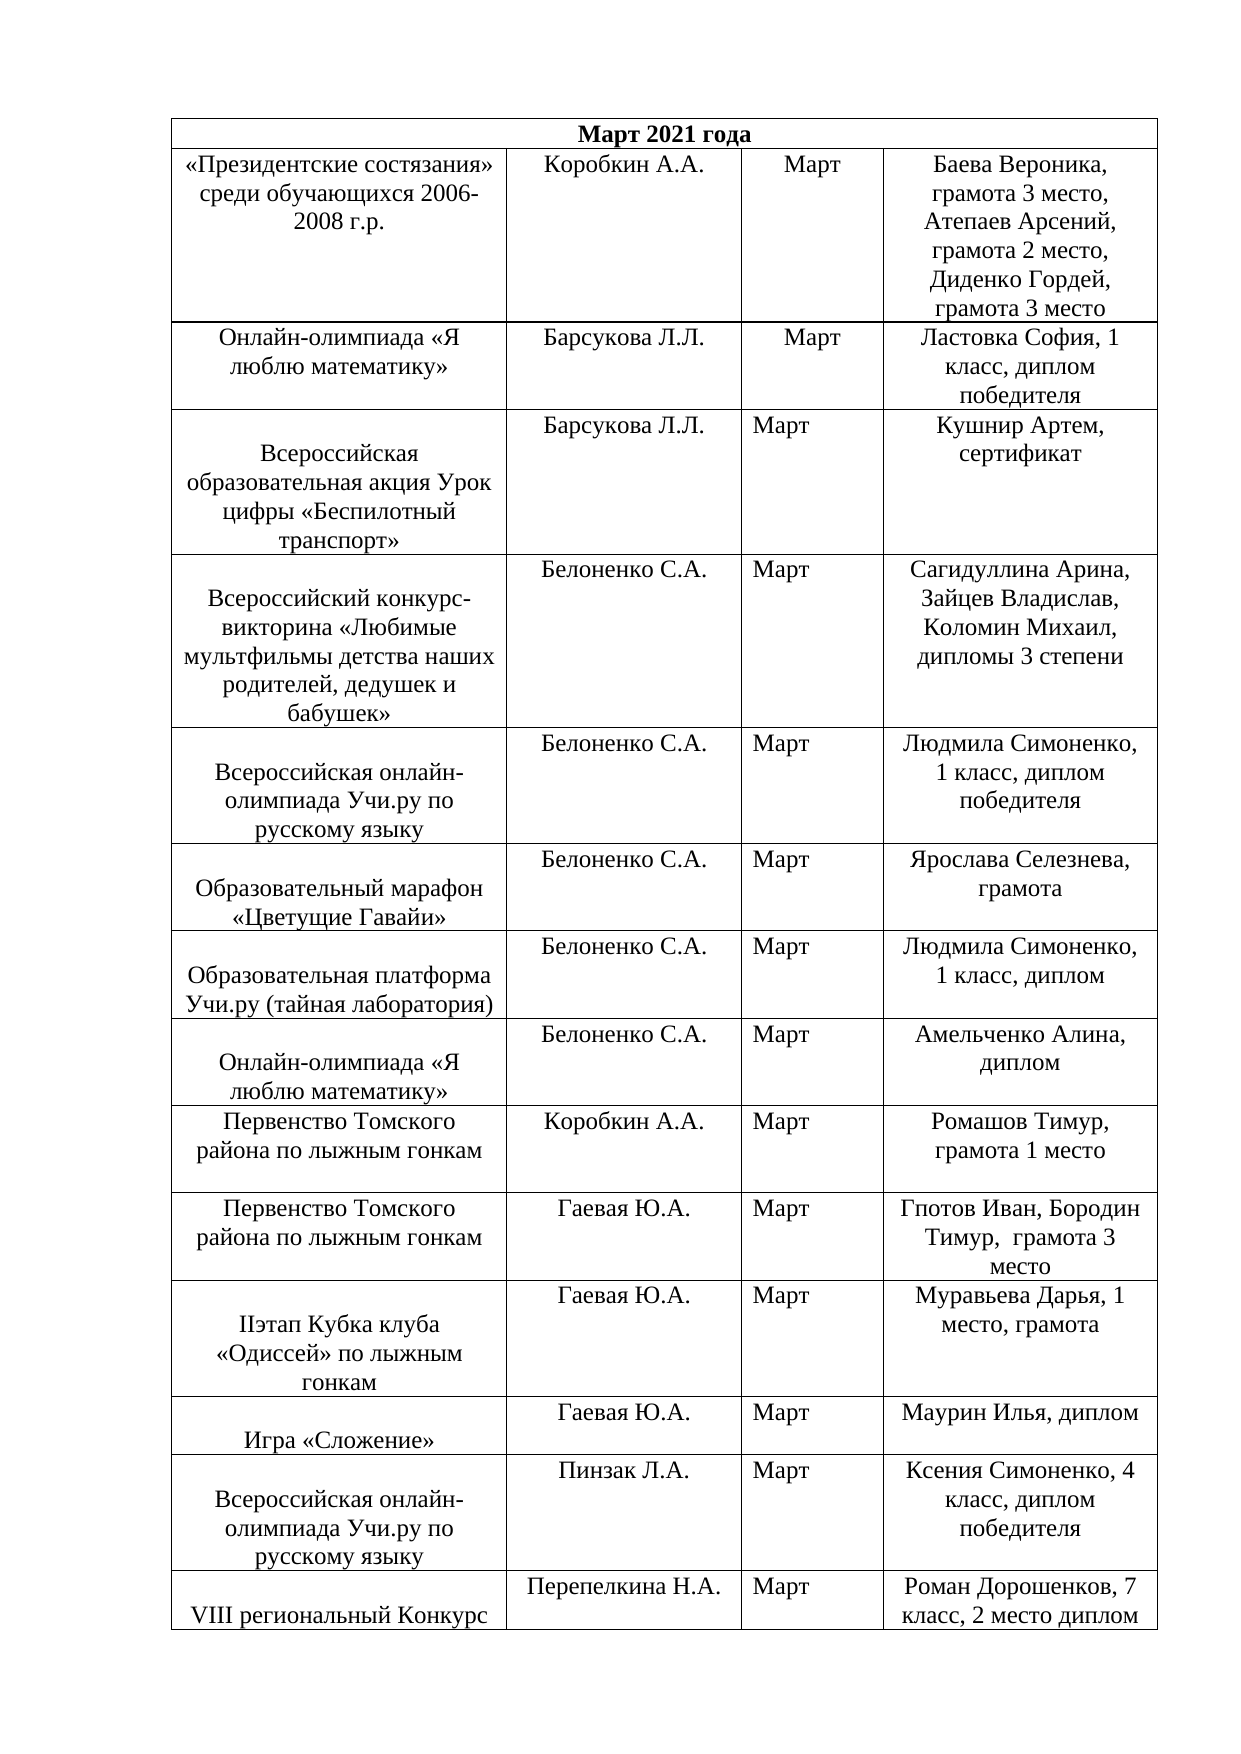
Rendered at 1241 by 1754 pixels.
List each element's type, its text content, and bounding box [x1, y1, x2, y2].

table_cell Март [742, 1281, 883, 1396]
table_cell Ярослава Селезнева, грамота [884, 844, 1157, 930]
table_cell Март [742, 555, 883, 727]
table_cell Первенство Томского района по лыжным гонкам [172, 1106, 506, 1192]
table_cell Гаевая Ю.А. [507, 1281, 741, 1396]
table_cell IIэтап Кубка клуба «Одиссей» по лыжным гонкам [172, 1281, 506, 1396]
table_cell Гаевая Ю.А. [507, 1397, 741, 1454]
table_cell Март [742, 1397, 883, 1454]
table_cell Всероссийская образовательная акция Урок цифры «Беспилотный транспорт» [172, 410, 506, 553]
table_cell Онлайн-олимпиада «Я люблю математику» [172, 1019, 506, 1105]
table_cell Людмила Симоненко, 1 класс, диплом [884, 931, 1157, 1018]
table_cell Март [742, 149, 883, 321]
table_cell Всероссийский конкурс-викторина «Любимые мультфильмы детства наших родителей, дедушек и бабушек» [172, 555, 506, 727]
table_cell Март [742, 410, 883, 553]
table_cell Март [742, 1455, 883, 1570]
table_cell Сагидуллина Арина, Зайцев Владислав, Коломин Михаил, дипломы 3 степени [884, 555, 1157, 727]
table_cell Ромашов Тимур, грамота 1 место [884, 1106, 1157, 1192]
table_cell Март [742, 1106, 883, 1192]
table_cell Муравьева Дарья, 1 место, грамота [884, 1281, 1157, 1396]
table_cell Онлайн-олимпиада «Я люблю математику» [172, 323, 506, 409]
table_cell Маурин Илья, диплом [884, 1397, 1157, 1454]
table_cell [884, 1571, 1157, 1629]
table_cell Барсукова Л.Л. [507, 323, 741, 409]
table_cell «Президентские состязания» среди обучающихся 2006-2008 г.р. [172, 149, 506, 321]
table_cell Белоненко С.А. [507, 844, 741, 930]
table_cell Гаевая Ю.А. [507, 1193, 741, 1279]
table_cell Барсукова Л.Л. [507, 410, 741, 553]
table_cell Амельченко Алина, диплом [884, 1019, 1157, 1105]
table_cell Март [742, 1193, 883, 1279]
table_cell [172, 1571, 506, 1629]
table_cell Всероссийская онлайн-олимпиада Учи.ру по русскому языку [172, 1455, 506, 1570]
table_cell Белоненко С.А. [507, 1019, 741, 1105]
table_cell Март [742, 844, 883, 930]
table_cell Пинзак Л.А. [507, 1455, 741, 1570]
table_cell Март [742, 1571, 883, 1629]
table_cell Образовательный марафон «Цветущие Гавайи» [172, 844, 506, 930]
table_cell Перепелкина Н.А. [507, 1571, 741, 1629]
table_cell Людмила Симоненко, 1 класс, диплом победителя [884, 728, 1157, 843]
table_cell Март [742, 931, 883, 1018]
table_cell Образовательная платформа Учи.ру (тайная лаборатория) [172, 931, 506, 1018]
table_cell Коробкин А.А. [507, 149, 741, 321]
table_cell Всероссийская онлайн-олимпиада Учи.ру по русскому языку [172, 728, 506, 843]
table_cell Ксения Симоненко, 4 класс, диплом победителя [884, 1455, 1157, 1570]
table_cell Белоненко С.А. [507, 728, 741, 843]
table_cell Первенство Томского района по лыжным гонкам [172, 1193, 506, 1279]
table_cell Белоненко С.А. [507, 931, 741, 1018]
table_cell Ластовка София, 1 класс, диплом победителя [884, 323, 1157, 409]
table_cell Март [742, 728, 883, 843]
table_cell Март [742, 323, 883, 409]
table_cell Игра «Сложение» [172, 1397, 506, 1454]
table_cell Кушнир Артем, сертификат [884, 410, 1157, 553]
table_cell Белоненко С.А. [507, 555, 741, 727]
table_cell Март [742, 1019, 883, 1105]
table_cell Баева Вероника, грамота 3 место, Атепаев Арсений, грамота 2 место, Диденко Гордей, грамота 3 место [884, 149, 1157, 321]
table_cell Март 2021 года [172, 119, 1157, 148]
table_cell Гпотов Иван, Бородин Тимур, грамота 3 место [884, 1193, 1157, 1279]
table_cell Коробкин А.А. [507, 1106, 741, 1192]
